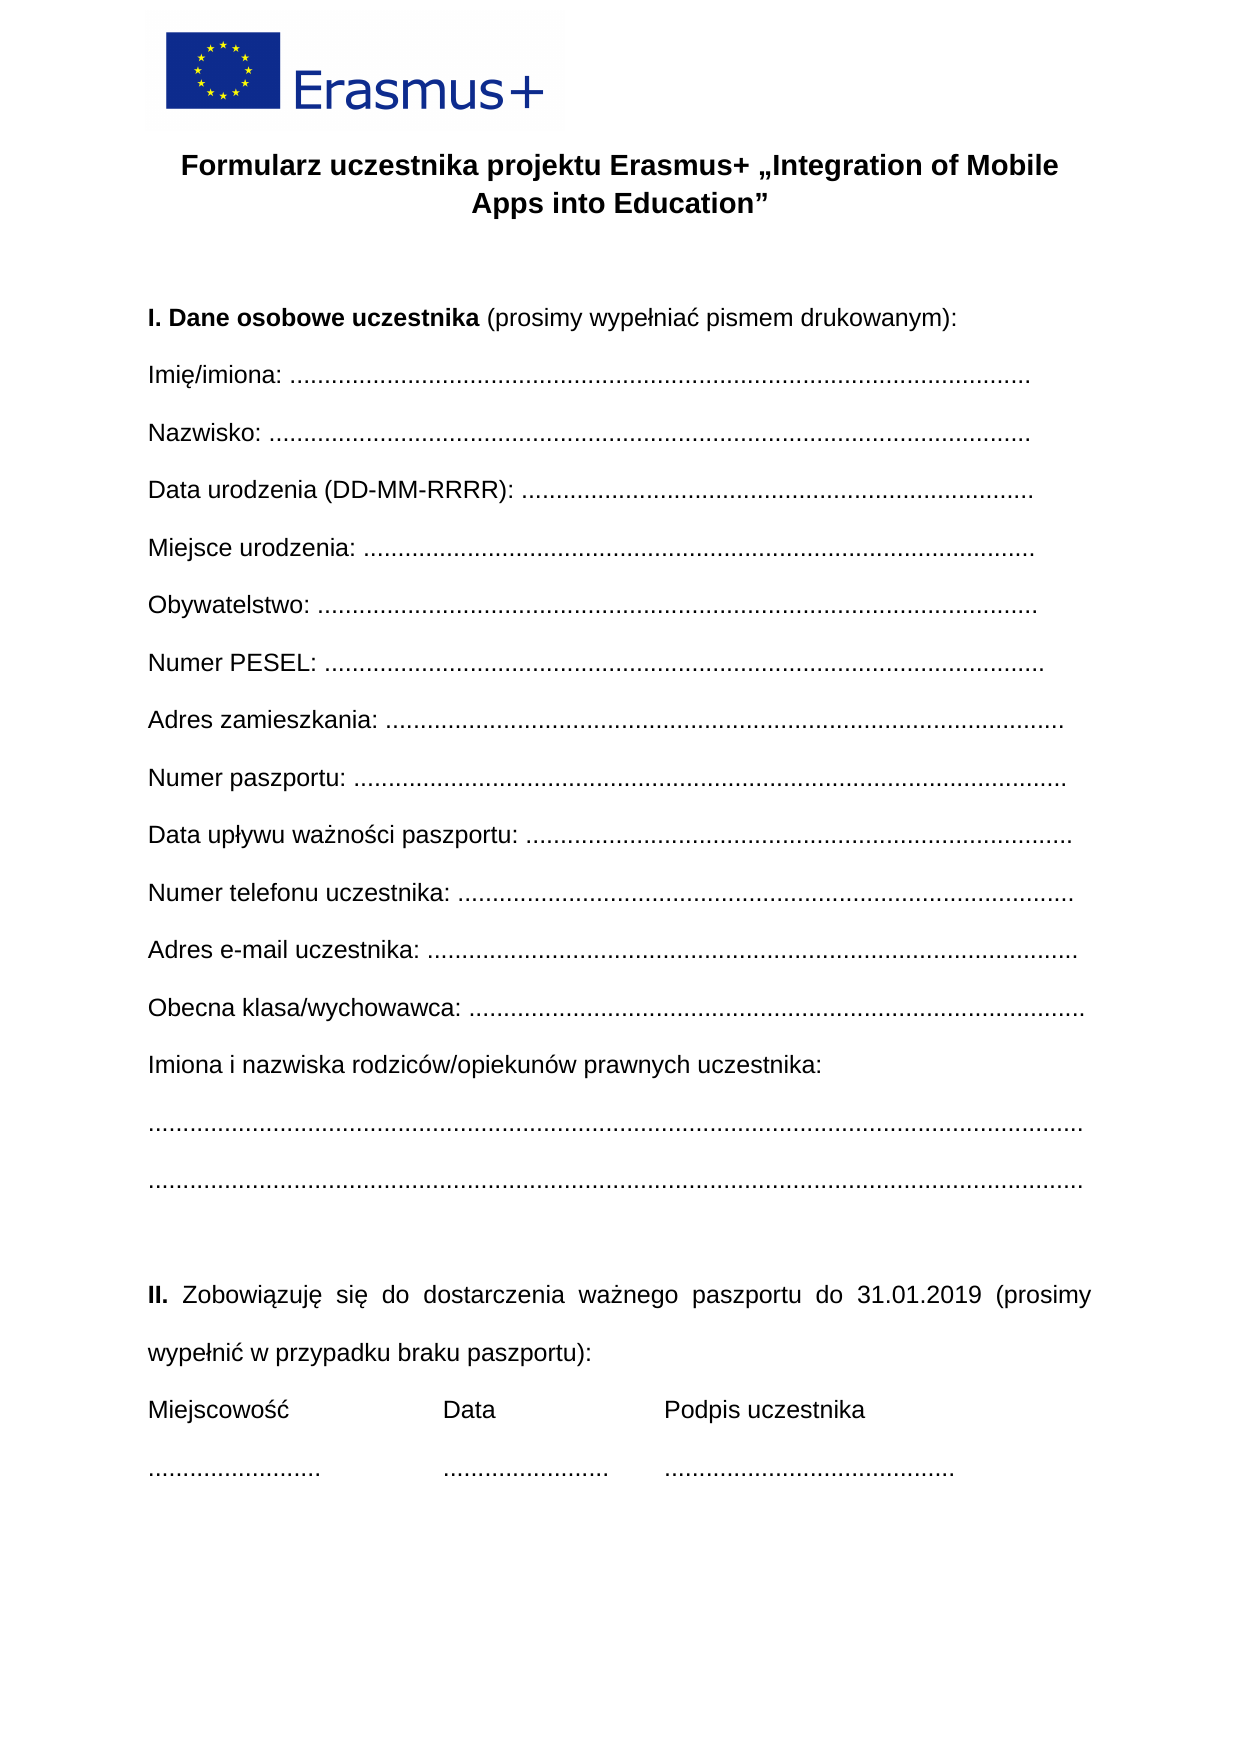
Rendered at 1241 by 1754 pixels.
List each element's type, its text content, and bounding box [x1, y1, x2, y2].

text Numer PESEL: ........................................................................................................ [148, 648, 1093, 677]
text Imiona i nazwiska rodziców/opiekunów prawnych uczestnika: [148, 1051, 1093, 1079]
text Miejscowość Data Podpis uczestnika [148, 1396, 1093, 1424]
text II. Zobowiązuję się do dostarczenia ważnego paszportu do 31.01.2019 (prosimy wypełnić w przypadku braku paszportu): [148, 1281, 1093, 1367]
text ....................................................................................................................................... [148, 1166, 1093, 1194]
text Obecna klasa/wychowawca: ......................................................................................... [148, 993, 1093, 1022]
text Imię/imiona: ........................................................................................................... [148, 361, 1093, 389]
text I. Dane osobowe uczestnika (prosimy wypełniać pismem drukowanym): [148, 303, 1093, 332]
text Data upływu ważności paszportu: ............................................................................... [148, 821, 1093, 849]
text Adres e-mail uczestnika: .............................................................................................. [148, 936, 1093, 964]
text Numer telefonu uczestnika: ......................................................................................... [148, 878, 1093, 907]
text Numer paszportu: ....................................................................................................... [148, 763, 1093, 792]
text ....................................................................................................................................... [148, 1108, 1093, 1137]
text Miejsce urodzenia: ................................................................................................. [148, 533, 1093, 562]
text Formularz uczestnika projektu Erasmus+ „Integration of Mobile Apps into Education” [148, 148, 1093, 220]
text Data urodzenia (DD-MM-RRRR): .......................................................................... [148, 476, 1093, 504]
text ......................... ........................ .......................................... [148, 1453, 1093, 1482]
text Nazwisko: .............................................................................................................. [148, 418, 1093, 447]
text Obywatelstwo: ........................................................................................................ [148, 591, 1093, 619]
text Adres zamieszkania: .................................................................................................. [148, 706, 1093, 734]
picture [144, 10, 565, 131]
